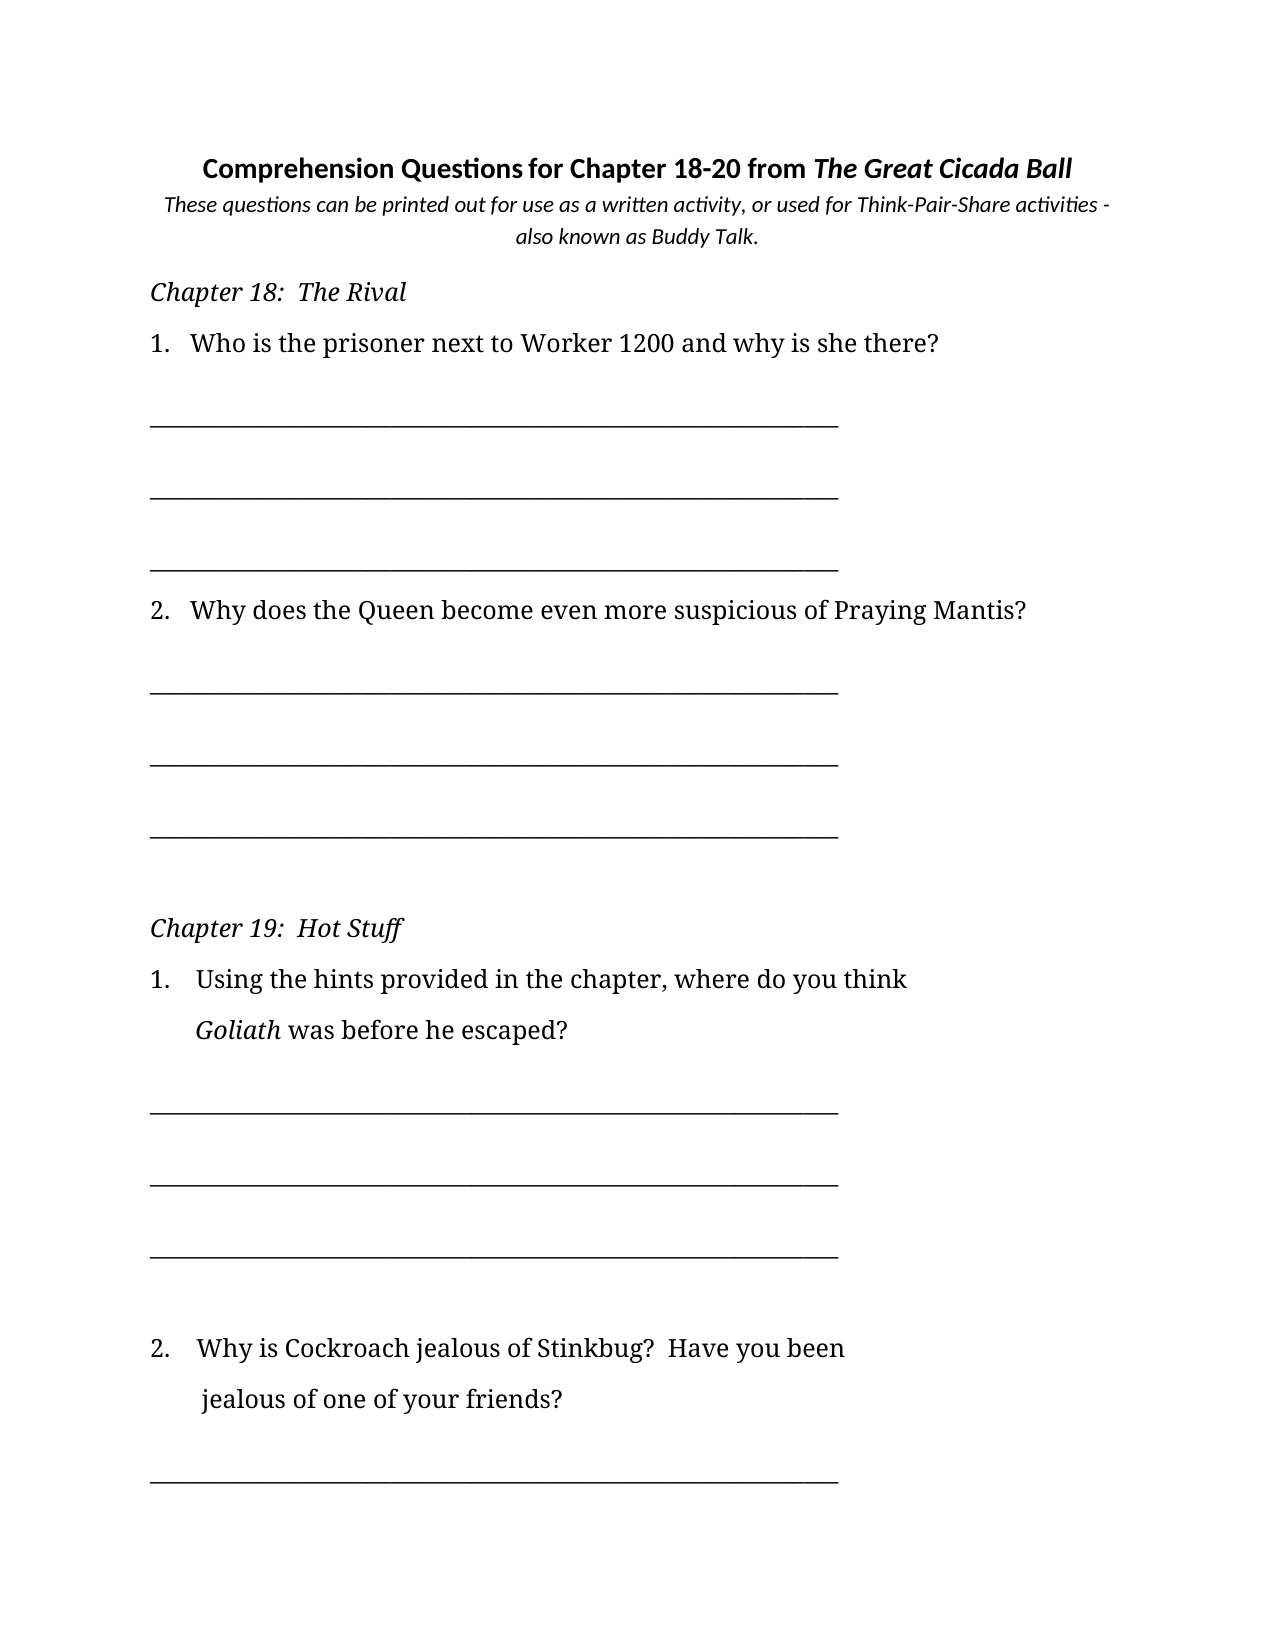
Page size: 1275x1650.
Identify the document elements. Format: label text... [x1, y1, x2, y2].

text ____________________________________________________________ [150, 664, 1125, 699]
text ____________________________________________________________ [150, 398, 1125, 432]
text Chapter 18: The Rival 1. Who is the prisoner next to Worker 1200 and why is she there? [150, 275, 1125, 360]
text Comprehension Questions for Chapter 18-20 from The Great Cicada Ball These questions can be printed out for use as a written activity, or used for Think-Pair-Share activities - also known as Buddy Talk. [150, 150, 1125, 250]
text ____________________________________________________________ [150, 736, 1125, 771]
text ____________________________________________________________ 2. Why is Cockroach jealous of Stinkbug? Have you been jealous of one of your friends? [150, 1228, 1125, 1415]
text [150, 1453, 1125, 1487]
text ____________________________________________________________ [150, 1156, 1125, 1190]
text ____________________________________________________________ [150, 1084, 1125, 1118]
text ____________________________________________________________ 2. Why does the Queen become even more suspicious of Praying Mantis? [150, 542, 1125, 627]
text ____________________________________________________________ [150, 470, 1125, 504]
text ____________________________________________________________ Chapter 19: Hot Stuff 1. Using the hints provided in the chapter, where do you think Goliath was before he escaped? [150, 808, 1125, 1047]
